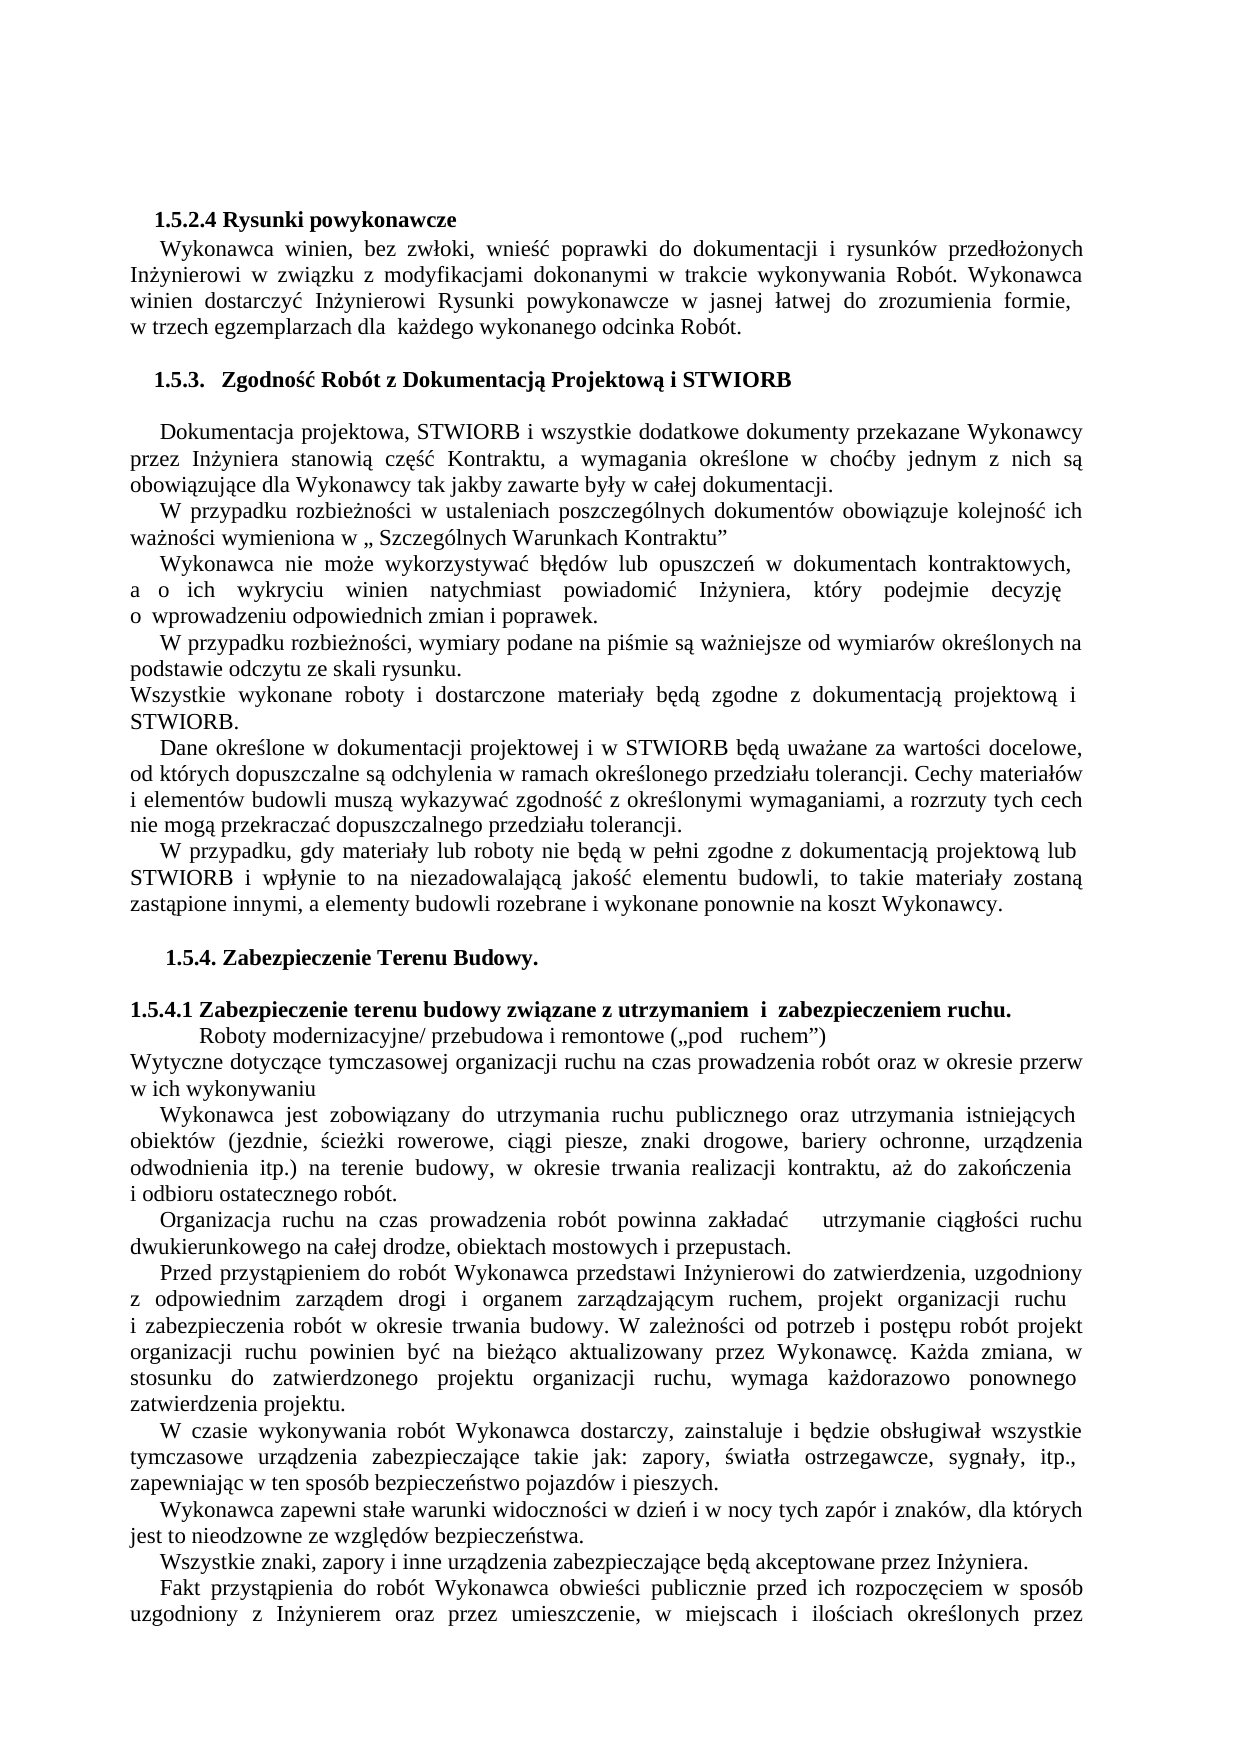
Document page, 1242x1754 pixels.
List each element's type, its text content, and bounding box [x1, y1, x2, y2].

text W przypadku rozbieżności w ustaleniach poszczególnych dokumentów obowiązuje kolejność ich ważności wymieniona w „ Szczególnych Warunkach Kontraktu” [130, 498, 1083, 550]
text Przed przystąpieniem do robót Wykonawca przedstawi Inżynierowi do zatwierdzenia, uzgodniony z odpowiednim zarządem drogi i organem zarządzającym ruchem, projekt organizacji ruchu i zabezpieczenia robót w okresie trwania budowy. W zależności od potrzeb i postępu robót projekt organizacji ruchu powinien być na bieżąco aktualizowany przez Wykonawcę. Każda zmiana, w stosunku do zatwierdzonego projektu organizacji ruchu, wymaga każdorazowo ponownego [130, 1259, 1083, 1391]
text W czasie wykonywania robót Wykonawca dostarczy, zainstaluje i będzie obsługiwał wszystkie tymczasowe urządzenia zabezpieczające takie jak: zapory, światła ostrzegawcze, sygnały, itp., [130, 1417, 1083, 1470]
text Wszystkie wykonane roboty i dostarczone materiały będą zgodne z dokumentacją projektową i [130, 682, 1083, 708]
text Wykonawca winien, bez zwłoki, wnieść poprawki do dokumentacji i rysunków przedłożonych Inżynierowi w związku z modyfikacjami dokonanymi w trakcie wykonywania Robót. Wykonawca winien dostarczyć Inżynierowi Rysunki powykonawcze w jasnej łatwej do zrozumienia formie, w trzech egzemplarzach dla każdego wykonanego odcinka Robót. [130, 236, 1083, 339]
text STWIORB i wpłynie to na niezadowalającą jakość elementu budowli, to takie materiały zostaną zastąpione innymi, a elementy budowli rozebrane i wykonane ponownie na koszt Wykonawcy. [130, 864, 1083, 917]
text W przypadku, gdy materiały lub roboty nie będą w pełni zgodne z dokumentacją projektową lub [159, 838, 1094, 864]
text zapewniając w ten sposób bezpieczeństwo pojazdów i pieszych. [130, 1470, 725, 1496]
text Dane określone w dokumentacji projektowej i w STWIORB będą uważane za wartości docelowe, od których dopuszczalne są odchylenia w ramach określonego przedziału tolerancji. Cechy materiałów i elementów budowli muszą wykazywać zgodność z określonymi wymaganiami, a rozrzuty tych cech nie mogą przekraczać dopuszczalnego przedziału tolerancji. [130, 734, 1083, 838]
text obiektów (jezdnie, ścieżki rowerowe, ciągi piesze, znaki drogowe, bariery ochronne, urządzenia odwodnienia itp.) na terenie budowy, w okresie trwania realizacji kontraktu, aż do zakończenia i odbioru ostatecznego robót. [130, 1128, 1083, 1207]
text Wytyczne dotyczące tymczasowej organizacji ruchu na czas prowadzenia robót oraz w okresie przerw w ich wykonywaniu [130, 1049, 1083, 1102]
text Roboty modernizacyjne/ przebudowa i remontowe („pod ruchem”) [199, 1023, 1094, 1048]
text Wykonawca nie może wykorzystywać błędów lub opuszczeń w dokumentach kontraktowych, a o ich wykryciu winien natychmiast powiadomić Inżyniera, który podejmie decyzję o wprowadzeniu odpowiednich zmian i poprawek. [130, 550, 1083, 629]
text 1.5.2.4 Rysunki powykonawcze [154, 206, 1094, 233]
text Organizacja ruchu na czas prowadzenia robót powinna zakładać utrzymanie ciągłości ruchu dwukierunkowego na całej drodze, obiektach mostowych i przepustach. [130, 1207, 1083, 1259]
text zatwierdzenia projektu. [130, 1391, 352, 1417]
text Dokumentacja projektowa, STWIORB i wszystkie dodatkowe dokumenty przekazane Wykonawcy przez Inżyniera stanowią część Kontraktu, a wymagania określone w choćby jednym z nich są obowiązujące dla Wykonawcy tak jakby zawarte były w całej dokumentacji. [130, 418, 1083, 497]
text W przypadku rozbieżności, wymiary podane na piśmie są ważniejsze od wymiarów określonych na podstawie odczytu ze skali rysunku. [130, 629, 1083, 682]
text Wykonawca jest zobowiązany do utrzymania ruchu publicznego oraz utrzymania istniejących [159, 1102, 1094, 1127]
text Wykonawca zapewni stałe warunki widoczności w dzień i w nocy tych zapór i znaków, dla których jest to nieodzowne ze względów bezpieczeństwa. [130, 1496, 1082, 1549]
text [130, 1575, 1083, 1627]
text 1.5.3. Zgodność Robót z Dokumentacją Projektową i STWIORB [154, 366, 1094, 392]
text 1.5.4.1 Zabezpieczenie terenu budowy związane z utrzymaniem i zabezpieczeniem ruchu. [130, 996, 1018, 1023]
text 1.5.4. Zabezpieczenie Terenu Budowy. [165, 944, 1094, 970]
text STWIORB. [130, 708, 246, 734]
text Wszystkie znaki, zapory i inne urządzenia zabezpieczające będą akceptowane przez Inżyniera. [159, 1549, 1094, 1575]
